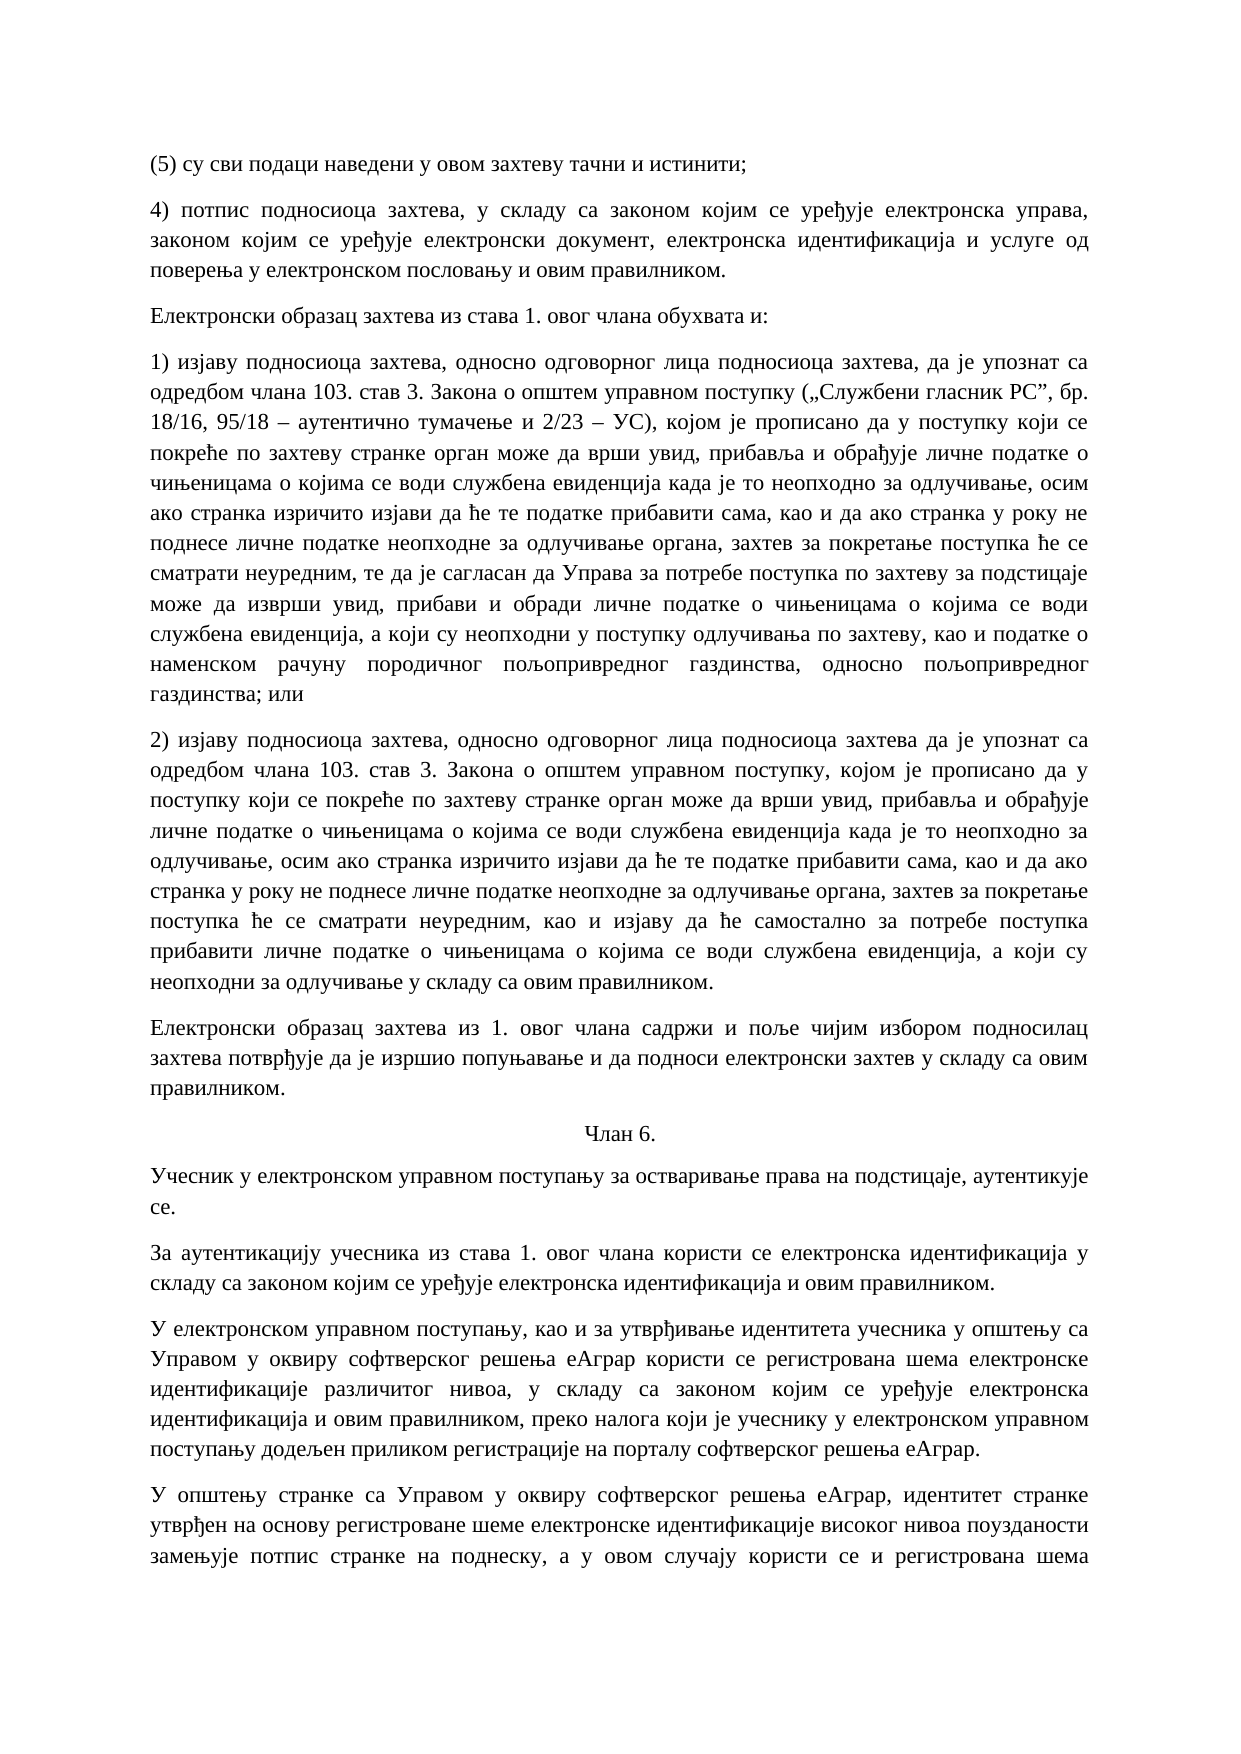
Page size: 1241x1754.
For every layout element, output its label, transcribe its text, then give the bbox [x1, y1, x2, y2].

text Члан 6. [150, 1120, 1090, 1146]
text 2) изјаву подносиоца захтева, односно одговорног лица подносиоца захтева да је упознат са одредбом члана 103. став 3. Закона о општем управном поступку, којом је прописано да у поступку који се покреће по захтеву странке орган може да врши увид, прибавља и обрађује личне податке о чињеницама о којима се води службена евиденција када је то неопходно за одлучивање, осим ако странка изричито изјави да ће те податке прибавити сама, као и да ако странка у року не поднесе личне податке неопходне за одлучивање органа, захтев за покретање поступка ће се сматрати неуредним, као и изјаву да ће самостално за потребе поступка прибавити личне податке о чињеницама о којима се води службена евиденција, а који су неопходни за одлучивање у складу са овим правилником. [150, 726, 1090, 994]
text 1) изјаву подносиоца захтева, односно одговорног лица подносиоца захтева, да је упознат са одредбом члана 103. став 3. Закона о општем управном поступку („Службени гласник РСˮ, бр. 18/16, 95/18 – аутентично тумачење и 2/23 – УС), којом је прописано да у поступку који се покреће по захтеву странке орган може да врши увид, прибавља и обрађује личне податке о чињеницама о којима се води службена евиденција када је то неопходно за одлучивање, осим ако странка изричито изјави да ће те податке прибавити сама, као и да ако странка у року не поднесе личне податке неопходне за одлучивање органа, захтев за покретање поступка ће се сматрати неуредним, те да је сагласан да Управа за потребе поступка по захтеву за подстицаје може да изврши увид, прибави и обради личне податке о чињеницама о којима се води службена евиденција, а који су неопходни у поступку одлучивања по захтеву, као и податке о наменском рачуну породичног пољопривредног газдинства, односно пољопривредног газдинства; или [150, 348, 1090, 707]
text За аутентикацију учесника из става 1. овог члана користи се електронска идентификација у складу са законом којим се уређује електронска идентификација и овим правилником. [150, 1238, 1090, 1295]
text Електронски образац захтева из 1. овог члана садржи и поље чијим избором подносилац захтева потврђује да је изршио попуњавање и да подноси електронски захтев у складу са овим правилником. [150, 1013, 1090, 1100]
text 4) потпис подносиоца захтева, у склaду са законом којим се уређује електронска управа, законом којим се уређује електронски документ, електронска идентификација и услуге од поверења у електронском пословању и овим правилником. [150, 196, 1090, 283]
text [150, 1481, 1090, 1568]
text У електронском управном поступању, као и за утврђивање идентитета учесника у општењу са Управом у оквиру софтверског решења еАграр користи се регистрована шема електронске идентификације различитог нивоа, у складу са законом којим се уређује електронска идентификација и овим правилником, преко налога који је учеснику у електронском управном поступању додељен приликом регистрације на порталу софтверског решења еАграр. [150, 1314, 1090, 1462]
text Електронски образац захтева из става 1. овог члана обухвата и: [150, 302, 1090, 328]
text (5) су сви подаци наведени у овом захтеву тачни и истинити; [150, 150, 1090, 176]
text Учесник у електронском управном поступању за остваривање права на подстицаје, аутентикује се. [150, 1162, 1090, 1219]
